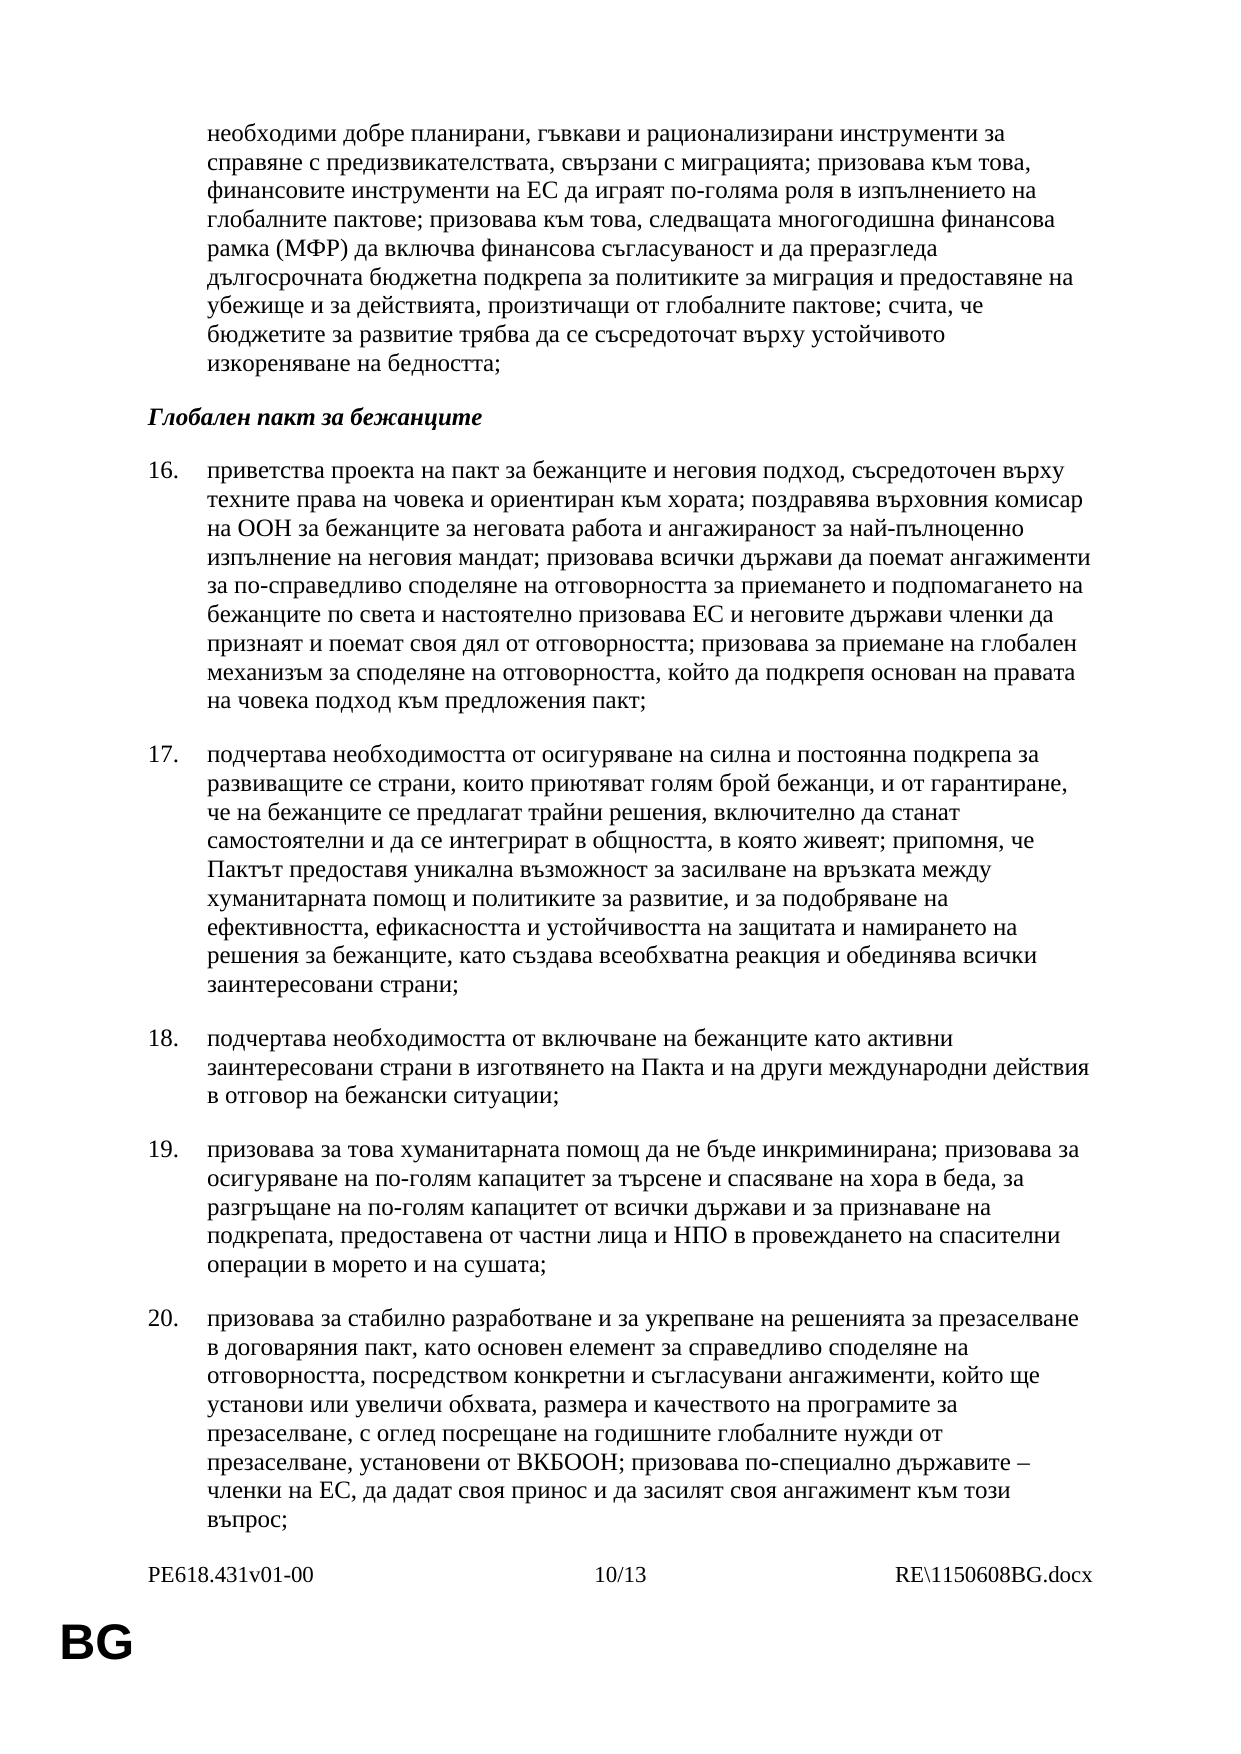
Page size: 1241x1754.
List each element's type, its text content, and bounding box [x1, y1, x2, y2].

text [148, 118, 1092, 377]
text 18. подчертава необходимостта от включване на бежанците като активни заинтересовани страни в изготвянето на Пакта и на други международни действия в отговор на бежански ситуации; [148, 1023, 1092, 1109]
text 17. подчертава необходимостта от осигуряване на силна и постоянна подкрепа за развиващите се страни, които приютяват голям брой бежанци, и от гарантиране, че на бежанците се предлагат трайни решения, включително да станат самостоятелни и да се интегрират в общността, в която живеят; припомня, че Пактът предоставя уникална възможност за засилване на връзката между хуманитарната помощ и политиките за развитие, и за подобряване на ефективността, ефикасността и устойчивостта на защитата и намирането на решения за бежанците, като създава всеобхватна реакция и обединява всички заинтересовани страни; [148, 739, 1092, 998]
text 16. приветства проекта на пакт за бежанците и неговия подход, съсредоточен върху техните права на човека и ориентиран към хората; поздравява върховния комисар на ООН за бежанците за неговата работа и ангажираност за най-пълноценно изпълнение на неговия мандат; призовава всички държави да поемат ангажименти за по-справедливо споделяне на отговорността за приемането и подпомагането на бежанците по света и настоятелно призовава ЕС и неговите държави членки да признаят и поемат своя дял от отговорността; призовава за приемане на глобален механизъм за споделяне на отговорността, който да подкрепя основан на правата на човека подход към предложения пакт; [148, 456, 1092, 714]
text Глобален пакт за бежанците [148, 402, 1092, 431]
text 20. призовава за стабилно разработване и за укрепване на решенията за презаселване в договаряния пакт, като основен елемент за справедливо споделяне на отговорността, посредством конкретни и съгласувани ангажименти, който ще установи или увеличи обхвата, размера и качеството на програмите за презаселване, с оглед посрещане на годишните глобалните нужди от презаселване, установени от ВКБООН; призовава по-специално държавите – членки на ЕС, да дадат своя принос и да засилят своя ангажимент към този въпрос; [148, 1303, 1092, 1533]
text 19. призовава за това хуманитарната помощ да не бъде инкриминирана; призовава за осигуряване на по-голям капацитет за търсене и спасяване на хора в беда, за разгръщане на по-голям капацитет от всички държави и за признаване на подкрепата, предоставена от частни лица и НПО в провеждането на спасителни операции в морето и на сушата; [148, 1134, 1092, 1278]
